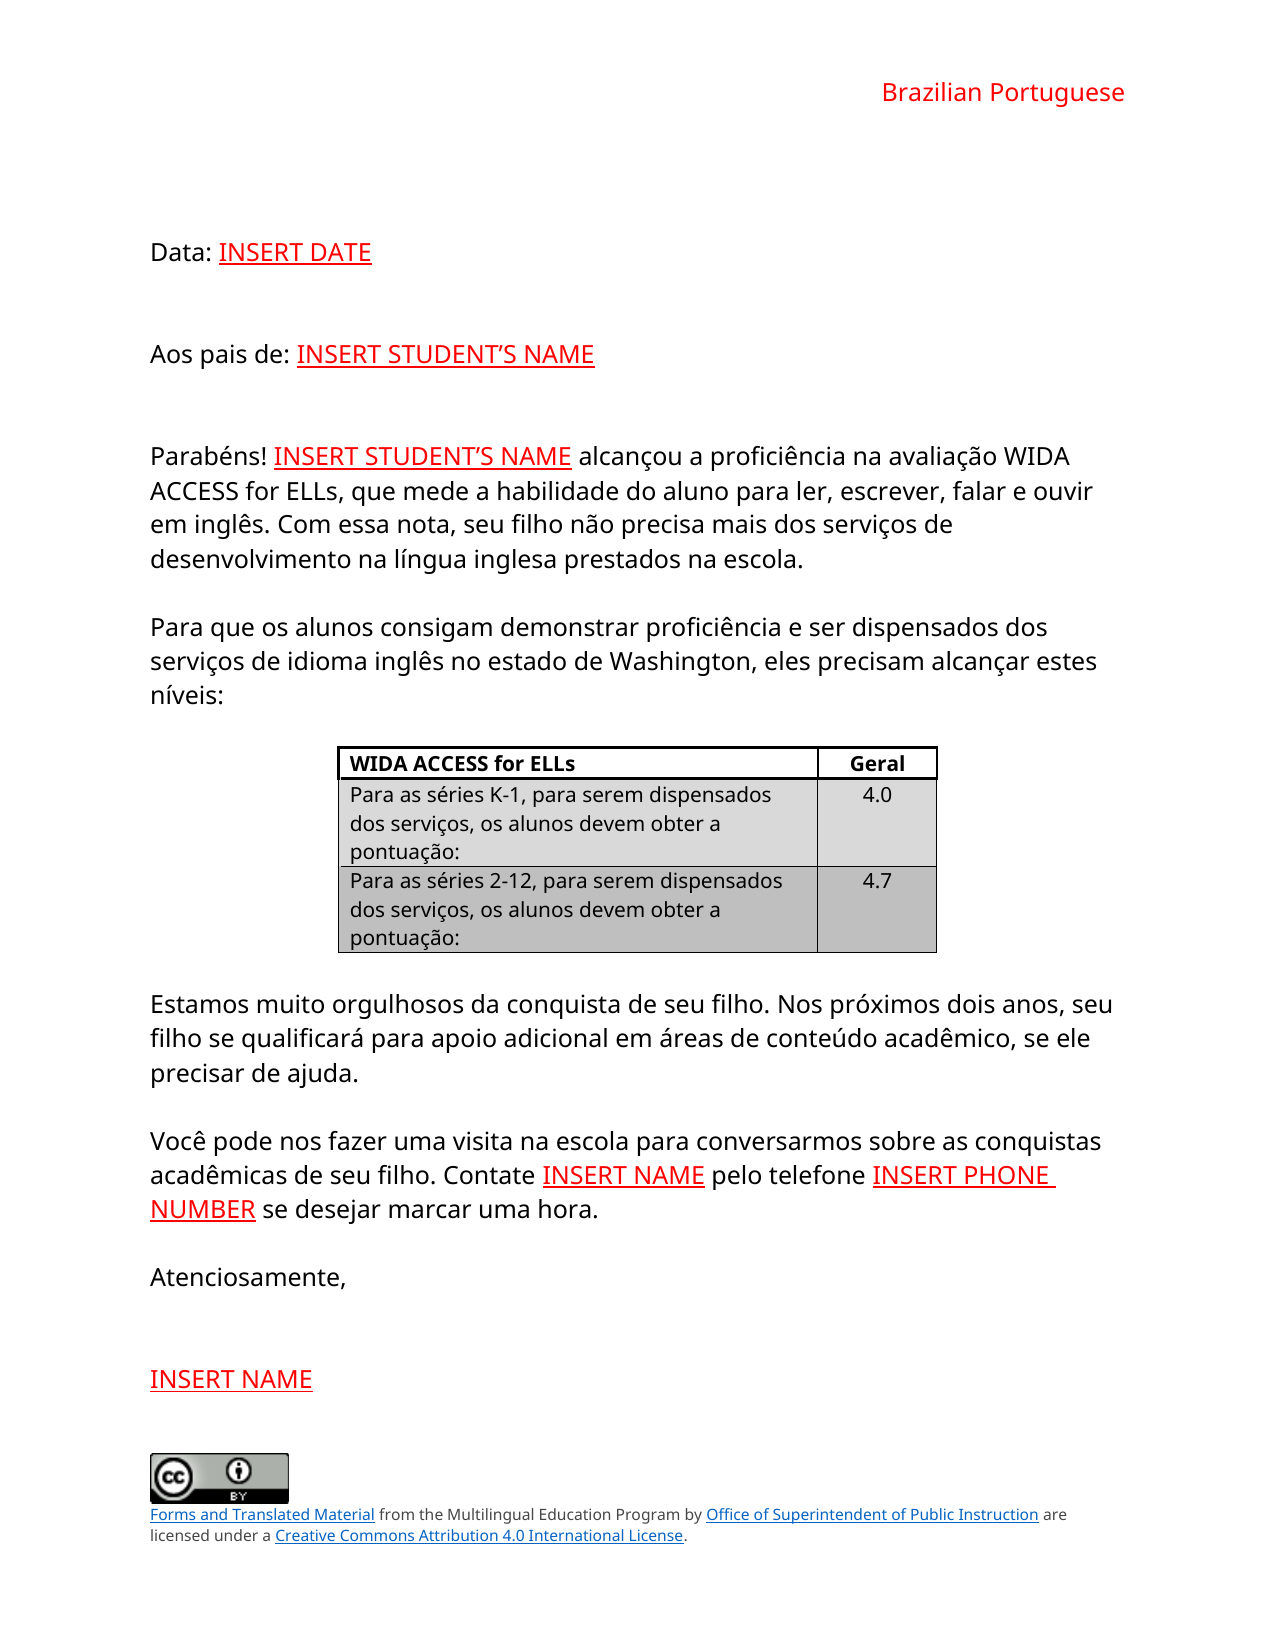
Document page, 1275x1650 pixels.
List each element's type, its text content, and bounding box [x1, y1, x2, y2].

table_cell 4.7 [818, 867, 936, 952]
text Data: INSERT DATE [150, 235, 1125, 269]
text Parabéns! INSERT STUDENT’S NAME alcançou a proficiência na avaliação WIDA ACCESS for ELLs, que mede a habilidade do aluno para ler, escrever, falar e ouvir em inglês. Com essa nota, seu filho não precisa mais dos serviços de desenvolvimento na língua inglesa prestados na escola. [150, 439, 1125, 575]
text Você pode nos fazer uma visita na escola para conversarmos sobre as conquistas acadêmicas de seu filho. Contate INSERT NAME pelo telefone INSERT PHONE NUMBER se desejar marcar uma hora. [150, 1123, 1125, 1226]
text Atenciosamente, [150, 1259, 1125, 1294]
table_cell Para as séries 2-12, para serem dispensados dos serviços, os alunos devem obter a pontuação: [339, 866, 817, 952]
table_header WIDA ACCESS for ELLs [340, 749, 817, 777]
table_cell 4.0 [818, 780, 936, 866]
table_header Geral [819, 749, 936, 777]
table_cell Para as séries K-1, para serem dispensados dos serviços, os alunos devem obter a pontuação: [339, 778, 817, 866]
text INSERT NAME [150, 1362, 1125, 1396]
text Aos pais de: INSERT STUDENT’S NAME [150, 337, 1125, 371]
text Estamos muito orgulhosos da conquista de seu filho. Nos próximos dois anos, seu filho se qualificará para apoio adicional em áreas de conteúdo acadêmico, se ele precisar de ajuda. [150, 987, 1125, 1089]
picture [150, 1453, 289, 1504]
text Para que os alunos consigam demonstrar proficiência e ser dispensados dos serviços de idioma inglês no estado de Washington, eles precisam alcançar estes níveis: [150, 609, 1125, 712]
